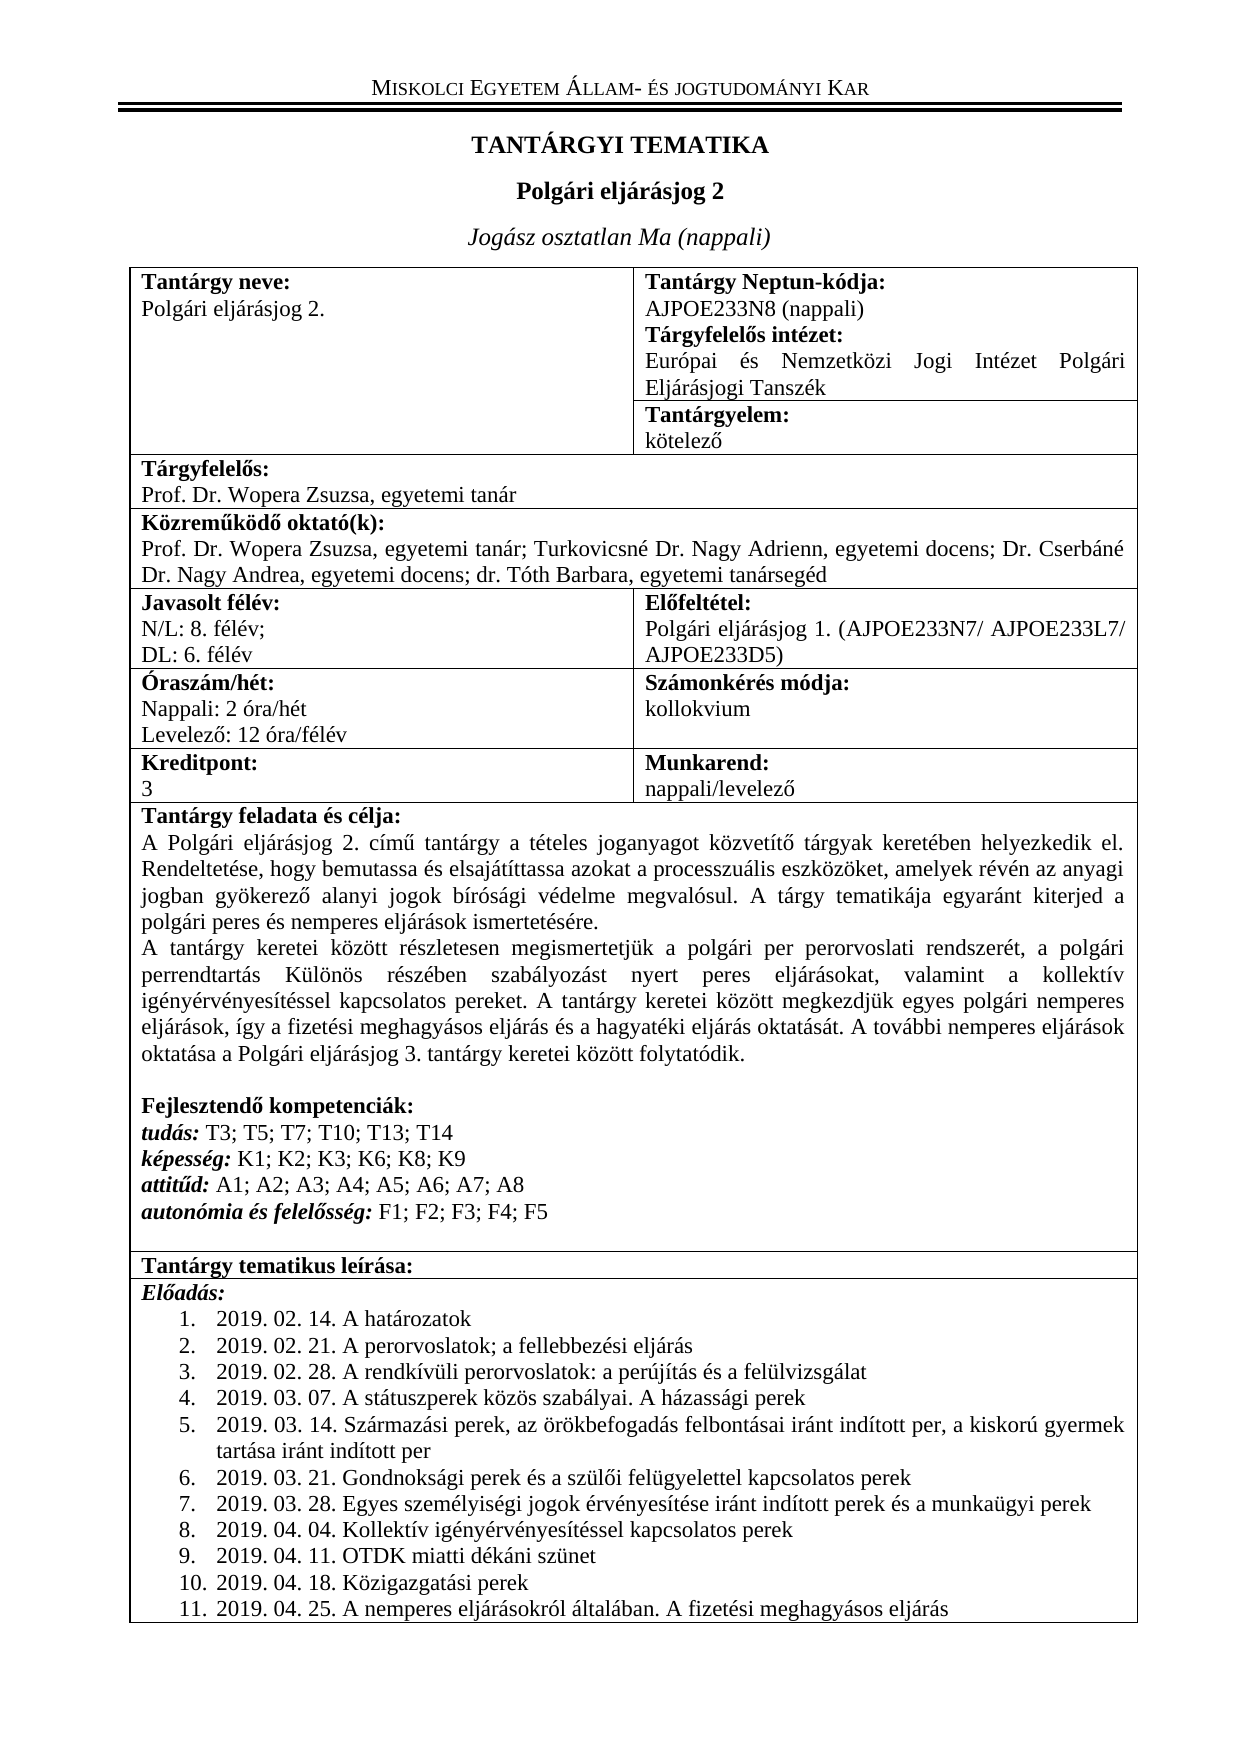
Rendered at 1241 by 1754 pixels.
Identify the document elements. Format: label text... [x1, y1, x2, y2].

table_header Tantárgy neve: Polgári eljárásjog 2. [131, 268, 633, 454]
table_cell Számonkérés módja: kollokvium [634, 669, 1137, 748]
text Jogász osztatlan Ma (nappali) [118, 222, 1122, 250]
table_cell Tantárgy feladata és célja: A Polgári eljárásjog 2. című tantárgy a tételes joganyagot közvetítő tárgyak keretében helyezkedik el. Rendeltetése, hogy bemutassa és elsajátíttassa azokat a processzuális eszközöket, amelyek révén az anyagi jogban gyökerező alanyi jogok bírósági védelme megvalósul. A tárgy tematikája egyaránt kiterjed a polgári peres és nemperes eljárások ismertetésére. A tantárgy keretei között részletesen megismertetjük a polgári per perorvoslati rendszerét, a polgári perrendtartás Különös részében szabályozást nyert peres eljárásokat, valamint a kollektív igényérvényesítéssel kapcsolatos pereket. A tantárgy keretei között megkezdjük egyes polgári nemperes eljárások, így a fizetési meghagyásos eljárás és a hagyatéki eljárás oktatását. A további nemperes eljárások oktatása a Polgári eljárásjog 3. tantárgy keretei között folytatódik. Fejlesztendő kompetenciák: tudás: T3; T5; T7; T10; T13; T14 képesség: K1; K2; K3; K6; K8; K9 attitűd: A1; A2; A3; A4; A5; A6; A7; A8 autonómia és felelősség: F1; F2; F3; F4; F5 [131, 803, 1137, 1251]
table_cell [131, 1279, 1137, 1622]
table_cell Tárgyfelelős: Prof. Dr. Wopera Zsuzsa, egyetemi tanár [131, 455, 1137, 507]
table_cell Közreműködő oktató(k): Prof. Dr. Wopera Zsuzsa, egyetemi tanár; Turkovicsné Dr. Nagy Adrienn, egyetemi docens; Dr. Cserbáné Dr. Nagy Andrea, egyetemi docens; dr. Tóth Barbara, egyetemi tanársegéd [131, 509, 1137, 588]
table_header Tantárgy Neptun-kódja: AJPOE233N8 (nappali) Tárgyfelelős intézet: Európai és Nemzetközi Jogi Intézet Polgári Eljárásjogi Tanszék [634, 268, 1137, 400]
table_cell Javasolt félév: N/L: 8. félév; DL: 6. félév [131, 589, 633, 668]
table_cell Munkarend: nappali/levelező [634, 749, 1137, 802]
text Polgári eljárásjog 2 [118, 176, 1122, 205]
table_cell Kreditpont: 3 [131, 749, 633, 802]
table_cell Óraszám/hét: Nappali: 2 óra/hét Levelező: 12 óra/félév [131, 669, 633, 748]
table_cell Előfeltétel: Polgári eljárásjog 1. (AJPOE233N7/ AJPOE233L7/ AJPOE233D5) [634, 589, 1137, 668]
table_cell Tantárgy tematikus leírása: [131, 1252, 1137, 1278]
text TANTÁRGYI TEMATIKA [118, 131, 1122, 159]
table_cell Tantárgyelem: kötelező [634, 401, 1137, 454]
